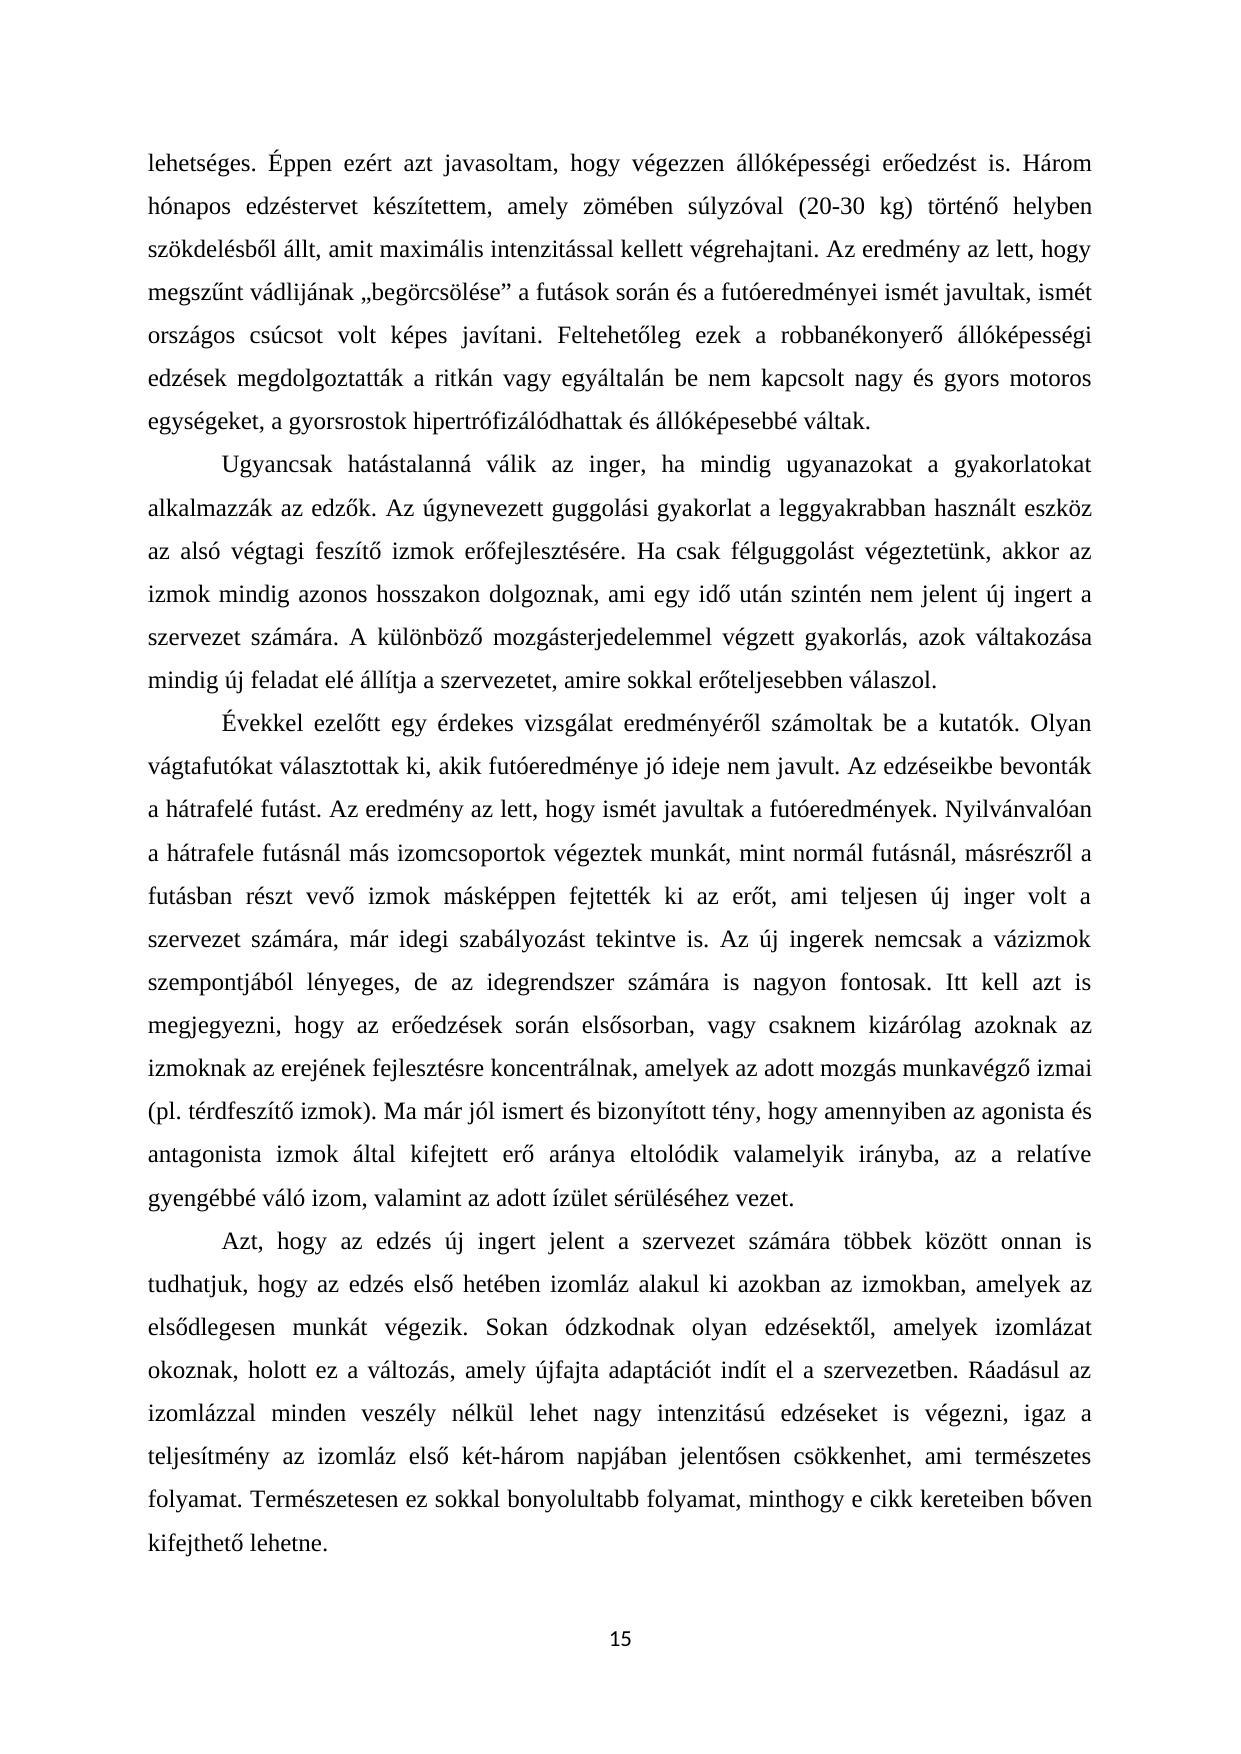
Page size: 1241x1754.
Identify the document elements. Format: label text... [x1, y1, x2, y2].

text Ugyancsak hatástalanná válik az inger, ha mindig ugyanazokat a gyakorlatokat alkalmazzák az edzők. Az úgynevezett guggolási gyakorlat a leggyakrabban használt eszköz az alsó végtagi feszítő izmok erőfejlesztésére. Ha csak félguggolást végeztetünk, akkor az izmok mindig azonos hosszakon dolgoznak, ami egy idő után szintén nem jelent új ingert a szervezet számára. A különböző mozgásterjedelemmel végzett gyakorlás, azok váltakozása mindig új feladat elé állítja a szervezetet, amire sokkal erőteljesebben válaszol. [148, 449, 1093, 694]
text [148, 148, 1093, 435]
text Azt, hogy az edzés új ingert jelent a szervezet számára többek között onnan is tudhatjuk, hogy az edzés első hetében izomláz alakul ki azokban az izmokban, amelyek az elsődlegesen munkát végezik. Sokan ódzkodnak olyan edzésektől, amelyek izomlázat okoznak, holott ez a változás, amely újfajta adaptációt indít el a szervezetben. Ráadásul az izomlázzal minden veszély nélkül lehet nagy intenzitású edzéseket is végezni, igaz a teljesítmény az izomláz első két-három napjában jelentősen csökkenhet, ami természetes folyamat. Természetesen ez sokkal bonyolultabb folyamat, minthogy e cikk kereteiben bőven kifejthető lehetne. [148, 1226, 1093, 1556]
text Évekkel ezelőtt egy érdekes vizsgálat eredményéről számoltak be a kutatók. Olyan vágtafutókat választottak ki, akik futóeredménye jó ideje nem javult. Az edzéseikbe bevonták a hátrafelé futást. Az eredmény az lett, hogy ismét javultak a futóeredmények. Nyilvánvalóan a hátrafele futásnál más izomcsoportok végeztek munkát, mint normál futásnál, másrészről a futásban részt vevő izmok másképpen fejtették ki az erőt, ami teljesen új inger volt a szervezet számára, már idegi szabályozást tekintve is. Az új ingerek nemcsak a vázizmok szempontjából lényeges, de az idegrendszer számára is nagyon fontosak. Itt kell azt is megjegyezni, hogy az erőedzések során elsősorban, vagy csaknem kizárólag azoknak az izmoknak az erejének fejlesztésre koncentrálnak, amelyek az adott mozgás munkavégző izmai (pl. térdfeszítő izmok). Ma már jól ismert és bizonyított tény, hogy amennyiben az agonista és antagonista izmok által kifejtett erő aránya eltolódik valamelyik irányba, az a relatíve gyengébbé váló izom, valamint az adott ízület sérüléséhez vezet. [148, 708, 1093, 1211]
